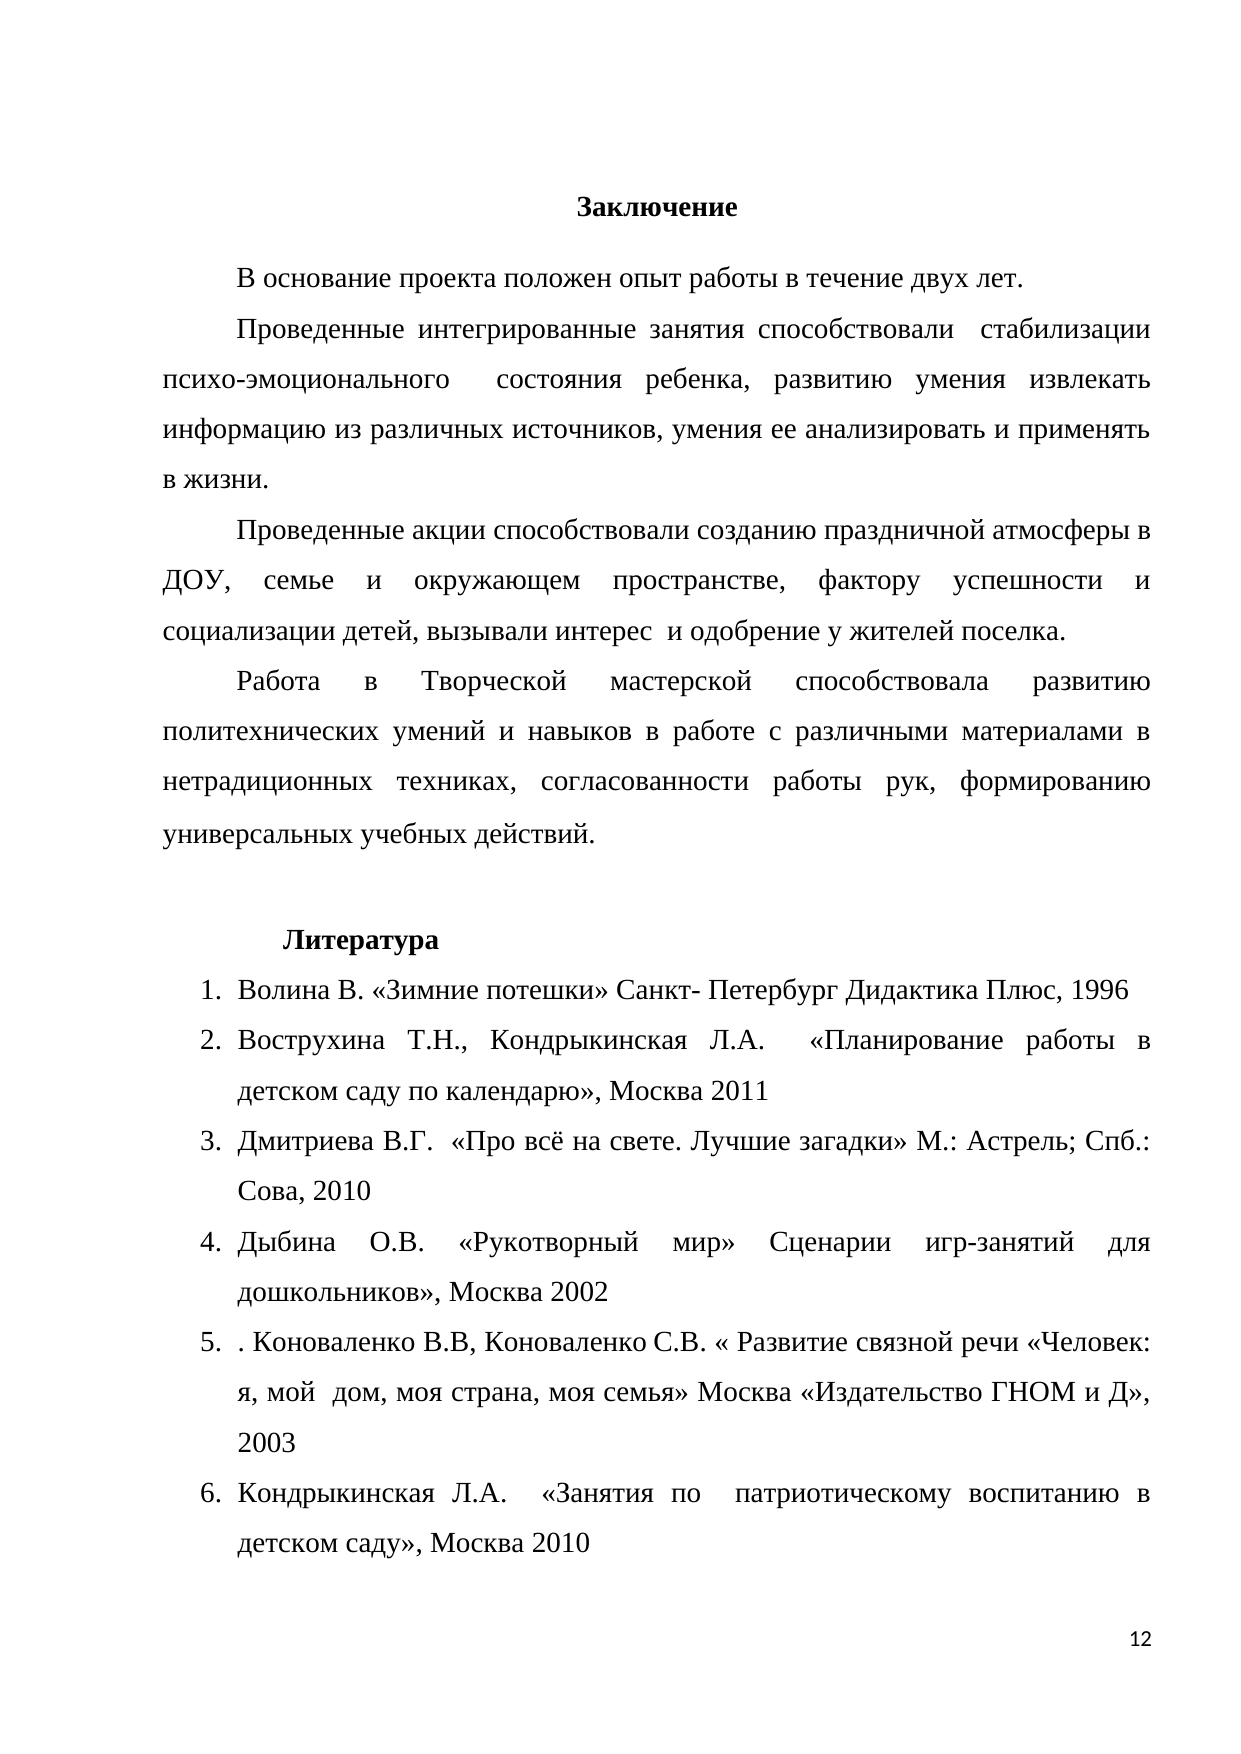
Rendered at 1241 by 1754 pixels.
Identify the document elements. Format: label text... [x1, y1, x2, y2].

list Вострухина Т.Н., Кондрыкинская Л.А. «Планирование работы в детском саду по календарю», Москва 2011 [200, 1022, 1152, 1106]
list Кондрыкинская Л.А. «Занятия по патриотическому воспитанию в детском саду», Москва 2010 [200, 1475, 1152, 1559]
text В основание проекта положен опыт работы в течение двух лет. [162, 260, 1152, 294]
text Работа в Творческой мастерской способствовала развитию политехнических умений и навыков в работе с различными материалами в нетрадиционных техниках, согласованности работы рук, формированию универсальных учебных действий. [162, 663, 1152, 851]
list Волина В. «Зимние потешки» Санкт- Петербург Дидактика Плюс, 1996 [200, 972, 1152, 1006]
text Проведенные интегрированные занятия способствовали стабилизации психо-эмоционального состояния ребенка, развитию умения извлекать информацию из различных источников, умения ее анализировать и применять в жизни. [162, 311, 1152, 495]
text Заключение [162, 189, 1152, 223]
list Литература [283, 922, 1152, 955]
list Дмитриева В.Г. «Про всё на свете. Лучшие загадки» М.: Астрель; Спб.: Сова, 2010 [200, 1123, 1152, 1207]
text Проведенные акции способствовали созданию праздничной атмосферы в ДОУ, семье и окружающем пространстве, фактору успешности и социализации детей, вызывали интерес и одобрение у жителей поселка. [162, 512, 1152, 646]
list Дыбина О.В. «Рукотворный мир» Сценарии игр-занятий для дошкольников», Москва 2002 [200, 1224, 1152, 1307]
list . Коноваленко В.В, Коноваленко С.В. « Развитие связной речи «Человек: я, мой дом, моя страна, моя семья» Москва «Издательство ГНОМ и Д», 2003 [200, 1324, 1152, 1458]
